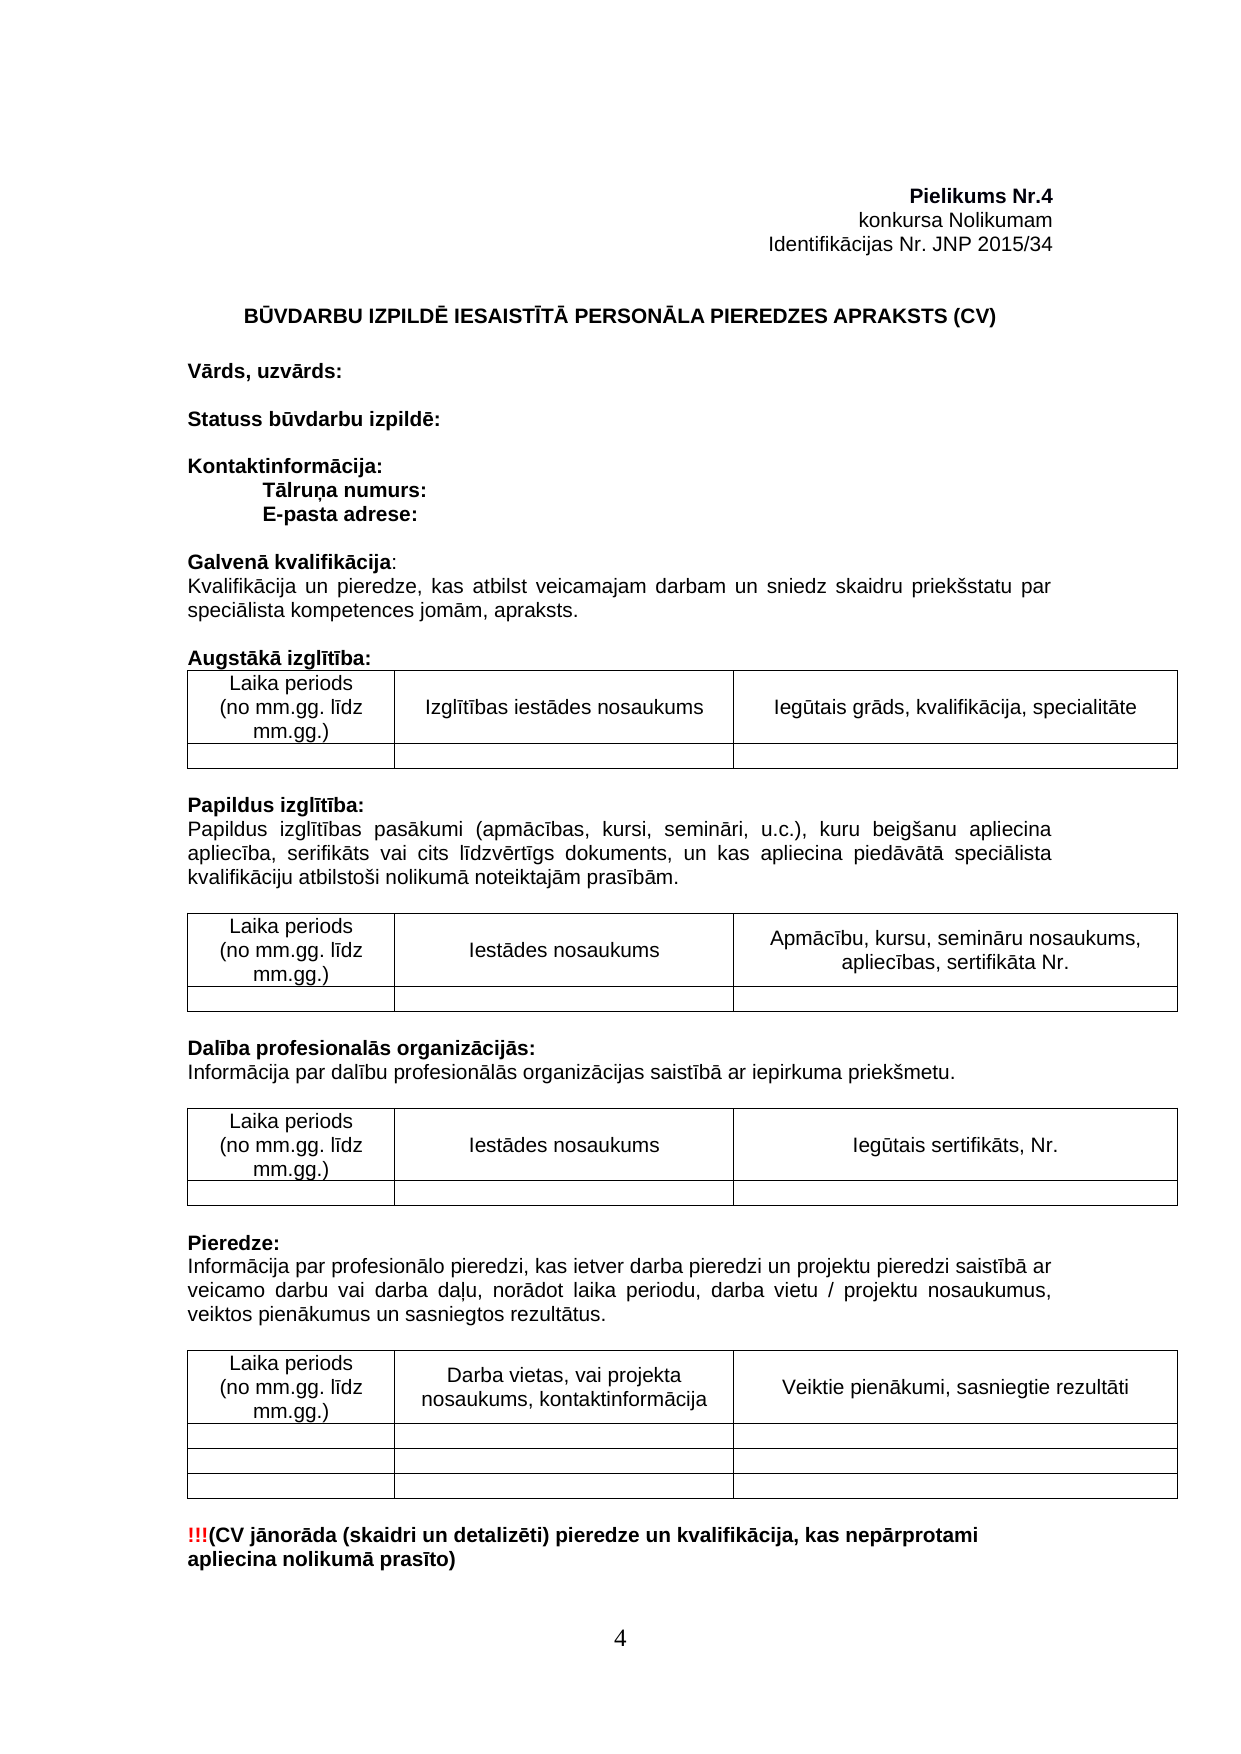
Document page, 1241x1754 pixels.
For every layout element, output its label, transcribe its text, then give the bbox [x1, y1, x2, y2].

table_cell [395, 987, 733, 1011]
table_header Veiktie pienākumi, sasniegtie rezultāti [734, 1351, 1177, 1423]
text Pielikums Nr.4 [187, 183, 1053, 207]
table_header Izglītības iestādes nosaukums [395, 671, 733, 743]
text Pieredze: [187, 1230, 1053, 1254]
text Papildus izglītības pasākumi (apmācības, kursi, semināri, u.c.), kuru beigšanu apliecina apliecība, serifikāts vai cits līdzvērtīgs dokuments, un kas apliecina piedāvātā speciālista kvalifikāciju atbilstoši nolikumā noteiktajām prasībām. [187, 817, 1053, 889]
table_cell [188, 744, 394, 768]
table_cell [734, 744, 1177, 768]
text Dalība profesionalās organizācijās: [187, 1036, 1053, 1059]
table_cell [395, 1181, 733, 1205]
text Identifikācijas Nr. JNP 2015/34 [187, 231, 1053, 255]
table_cell [734, 1449, 1177, 1473]
table_cell [734, 1474, 1177, 1498]
table_header Laika periods (no mm.gg. līdz mm.gg.) [188, 1109, 394, 1180]
table_cell [395, 1424, 733, 1448]
table_cell [188, 987, 394, 1011]
text Kontaktinformācija: [187, 454, 1053, 478]
table_header Darba vietas, vai projekta nosaukums, kontaktinformācija [395, 1351, 733, 1423]
text Kvalifikācija un pieredze, kas atbilst veicamajam darbam un sniedz skaidru priekšstatu par speciālista kompetences jomām, apraksts. [187, 574, 1053, 622]
table_cell [188, 1474, 394, 1498]
text E-pasta adrese: [187, 502, 1053, 526]
text Informācija par profesionālo pieredzi, kas ietver darba pieredzi un projektu pieredzi saistībā ar veicamo darbu vai darba daļu, norādot laika periodu, darba vietu / projektu nosaukumus, veiktos pienākumus un sasniegtos rezultātus. [187, 1254, 1053, 1326]
table_cell [734, 987, 1177, 1011]
table_cell [188, 1181, 394, 1205]
table_header Laika periods (no mm.gg. līdz mm.gg.) [188, 914, 394, 986]
table_header Iestādes nosaukums [395, 914, 733, 986]
table_cell [734, 1424, 1177, 1448]
text konkursa Nolikumam [187, 207, 1053, 231]
table_cell [734, 1181, 1177, 1205]
table_header Apmācību, kursu, semināru nosaukums, apliecības, sertifikāta Nr. [734, 914, 1177, 986]
table_cell [188, 1424, 394, 1448]
table_cell [395, 1449, 733, 1473]
table_header Laika periods (no mm.gg. līdz mm.gg.) [188, 671, 394, 743]
table_cell [395, 1474, 733, 1498]
text Statuss būvdarbu izpildē: [187, 406, 1053, 430]
table_cell [395, 744, 733, 768]
text Informācija par dalību profesionālās organizācijas saistībā ar iepirkuma priekšmetu. [187, 1059, 1053, 1083]
text Vārds, uzvārds: [187, 358, 1053, 382]
text Papildus izglītība: [187, 793, 1053, 817]
text Augstākā izglītība: [187, 646, 1053, 670]
text BŪVDARBU IZPILDĒ IESAISTĪTĀ PERSONĀLA PIEREDZES APRAKSTS (CV) [187, 304, 1053, 328]
text Galvenā kvalifikācija: [187, 550, 1053, 574]
table_header Iestādes nosaukums [395, 1109, 733, 1180]
table_header Iegūtais sertifikāts, Nr. [734, 1109, 1177, 1180]
table_cell [188, 1449, 394, 1473]
text !!!(CV jānorāda (skaidri un detalizēti) pieredze un kvalifikācija, kas nepārprotami apliecina nolikumā prasīto) [187, 1523, 1053, 1571]
table_header Laika periods (no mm.gg. līdz mm.gg.) [188, 1351, 394, 1423]
text Tālruņa numurs: [187, 478, 1053, 502]
table_header Iegūtais grāds, kvalifikācija, specialitāte [734, 671, 1177, 743]
